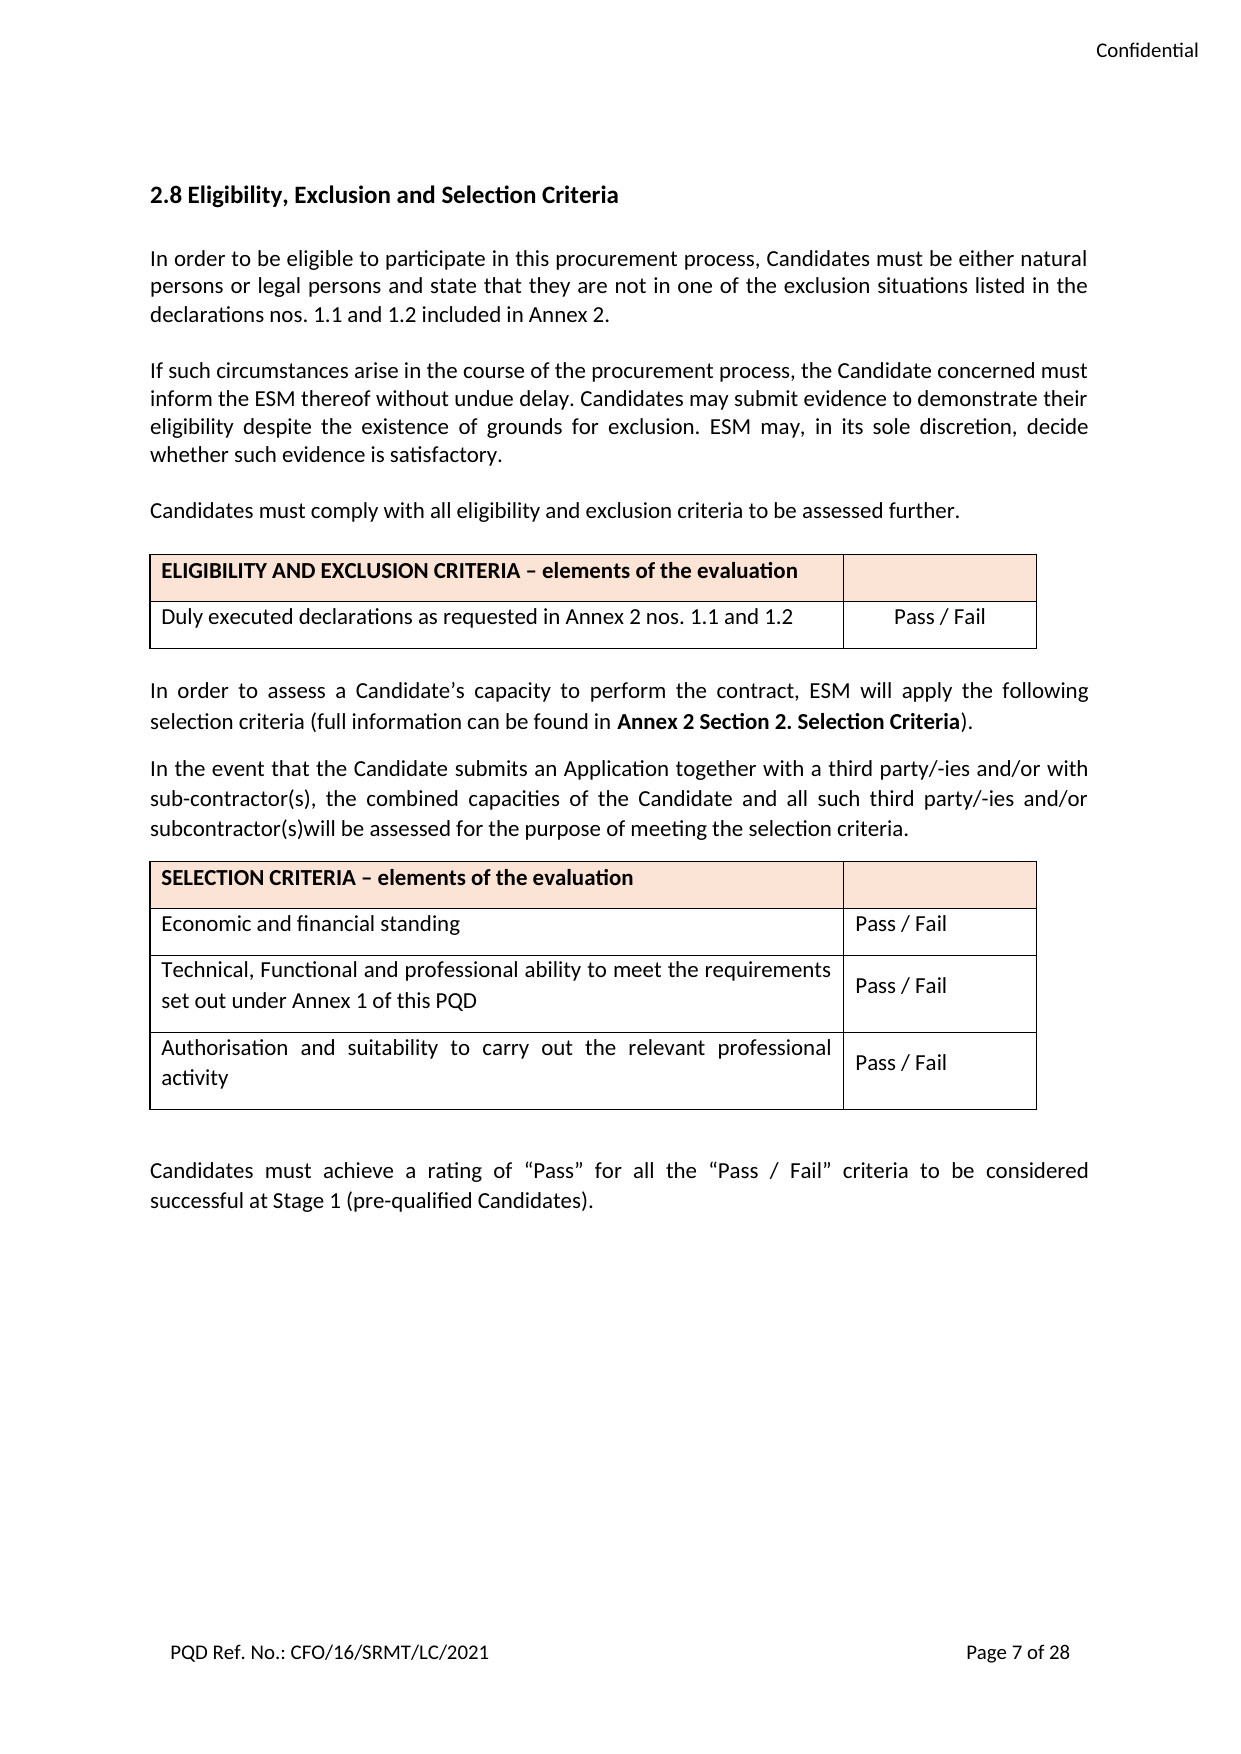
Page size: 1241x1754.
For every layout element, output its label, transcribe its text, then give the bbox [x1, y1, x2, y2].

table_cell Duly executed declarations as requested in Annex 2 nos. 1.1 and 1.2 [151, 602, 843, 648]
table_cell Pass / Fail [844, 909, 1036, 954]
text If such circumstances arise in the course of the procurement process, the Candidate concerned must inform the ESM thereof without undue delay. Candidates may submit evidence to demonstrate their eligibility despite the existence of grounds for exclusion. ESM may, in its sole discretion, decide whether such evidence is satisfactory. [150, 356, 1090, 468]
text In order to be eligible to participate in this procurement process, Candidates must be either natural persons or legal persons and state that they are not in one of the exclusion situations listed in the declarations nos. 1.1 and 1.2 included in Annex 2. [150, 244, 1090, 328]
table_cell Pass / Fail [844, 1033, 1036, 1108]
table_header [844, 555, 1036, 601]
table_cell Economic and financial standing [151, 909, 843, 954]
table_cell Technical, Functional and professional ability to meet the requirements set out under Annex 1 of this PQD [151, 956, 843, 1032]
text Candidates must achieve a rating of “Pass” for all the “Pass / Fail” criteria to be considered successful at Stage 1 (pre-qualified Candidates). [150, 1156, 1090, 1215]
text In order to assess a Candidate’s capacity to perform the contract, ESM will apply the following selection criteria (full information can be found in Annex 2 Section 2. Selection Criteria). [150, 677, 1090, 735]
table_header SELECTION CRITERIA – elements of the evaluation [151, 862, 843, 908]
table_cell Pass / Fail [844, 602, 1036, 648]
text In the event that the Candidate submits an Application together with a third party/-ies and/or with sub-contractor(s), the combined capacities of the Candidate and all such third party/-ies and/or subcontractor(s)will be assessed for the purpose of meeting the selection criteria. [150, 754, 1090, 842]
subtitle Eligibility, Exclusion and Selection Criteria [150, 179, 1090, 209]
table_cell Authorisation and suitability to carry out the relevant professional activity [151, 1033, 843, 1108]
table_header [844, 862, 1036, 908]
text Candidates must comply with all eligibility and exclusion criteria to be assessed further. [150, 496, 1090, 524]
table_header ELIGIBILITY AND EXCLUSION CRITERIA – elements of the evaluation [151, 555, 843, 601]
table_cell Pass / Fail [844, 956, 1036, 1032]
